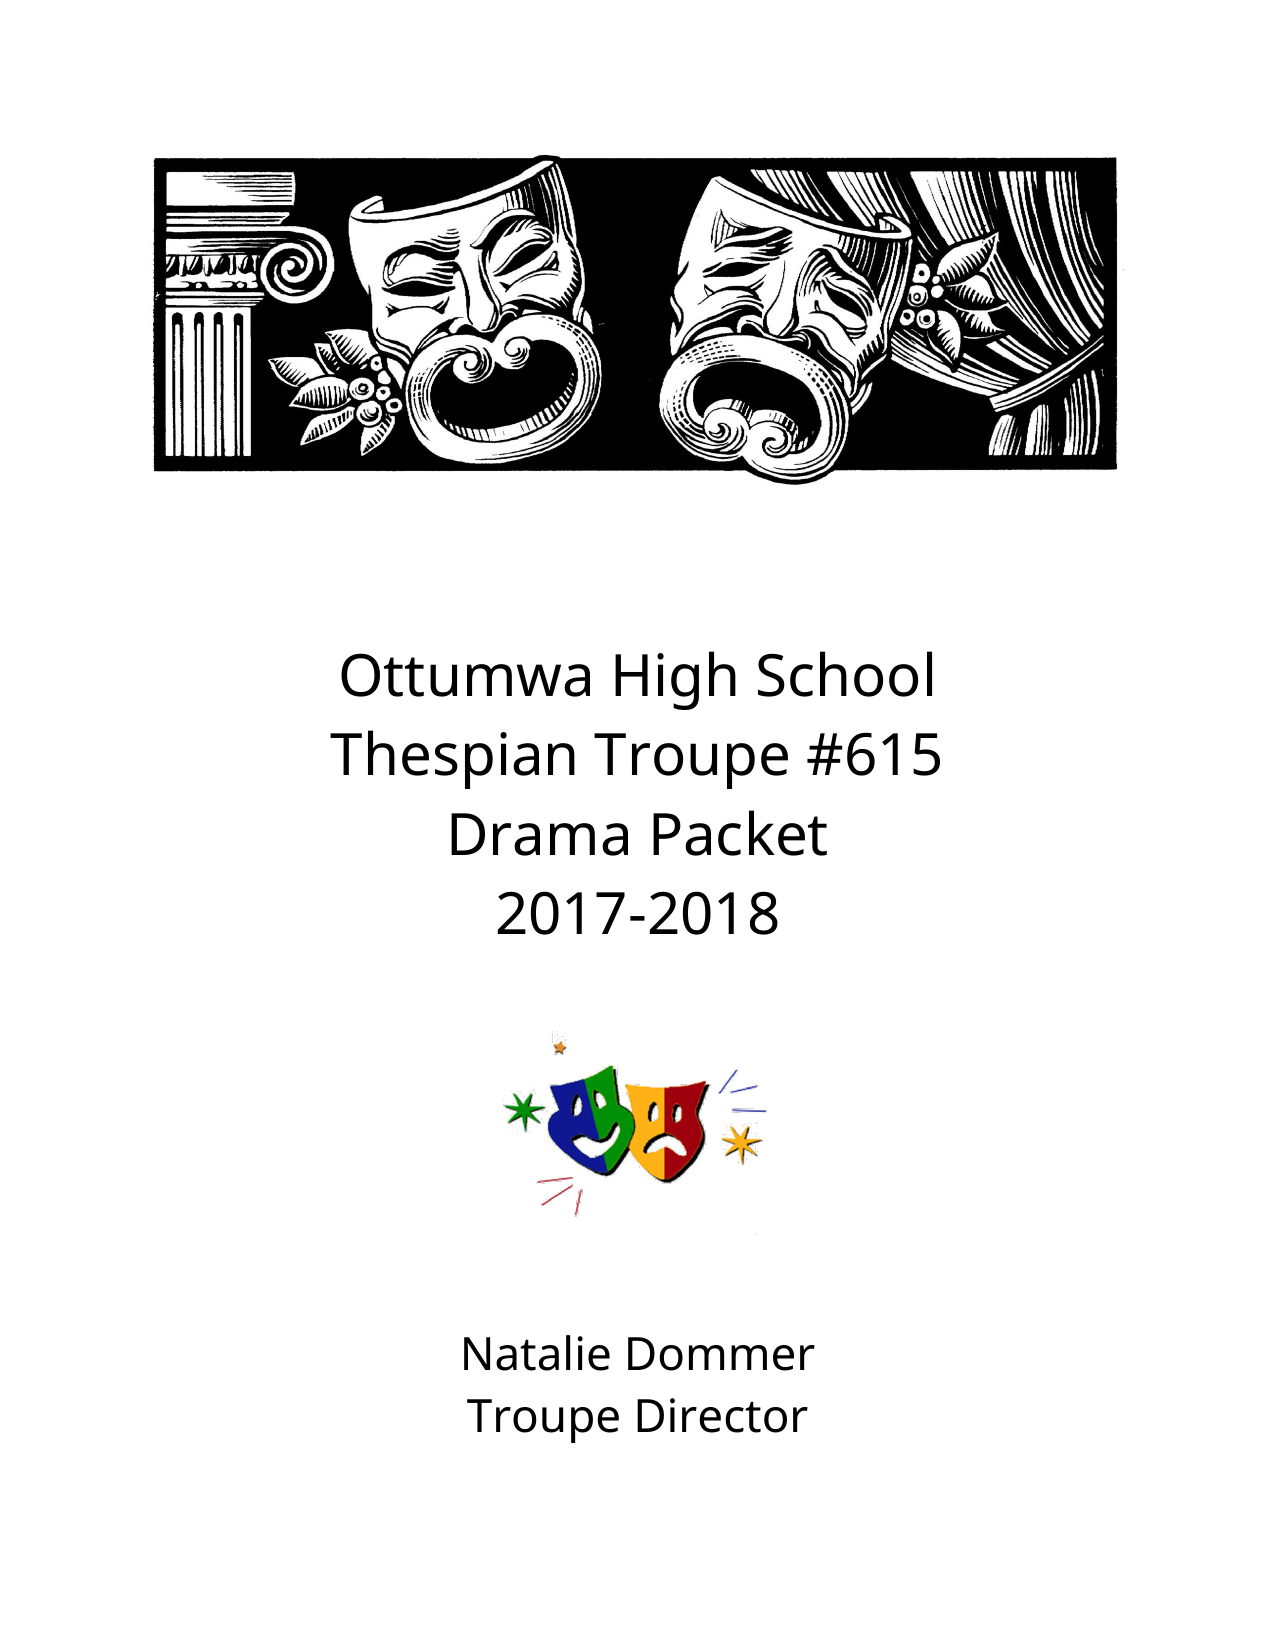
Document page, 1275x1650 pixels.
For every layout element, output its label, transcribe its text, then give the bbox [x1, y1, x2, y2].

picture [150, 150, 1125, 487]
text Natalie Dommer [150, 1321, 1125, 1383]
text Thespian Troupe #615 [150, 713, 1125, 793]
text Ottumwa High School [150, 634, 1125, 713]
text 2017-2018 [150, 872, 1125, 952]
text Troupe Director [150, 1383, 1125, 1446]
text Drama Packet [150, 793, 1125, 872]
picture [488, 1031, 788, 1242]
